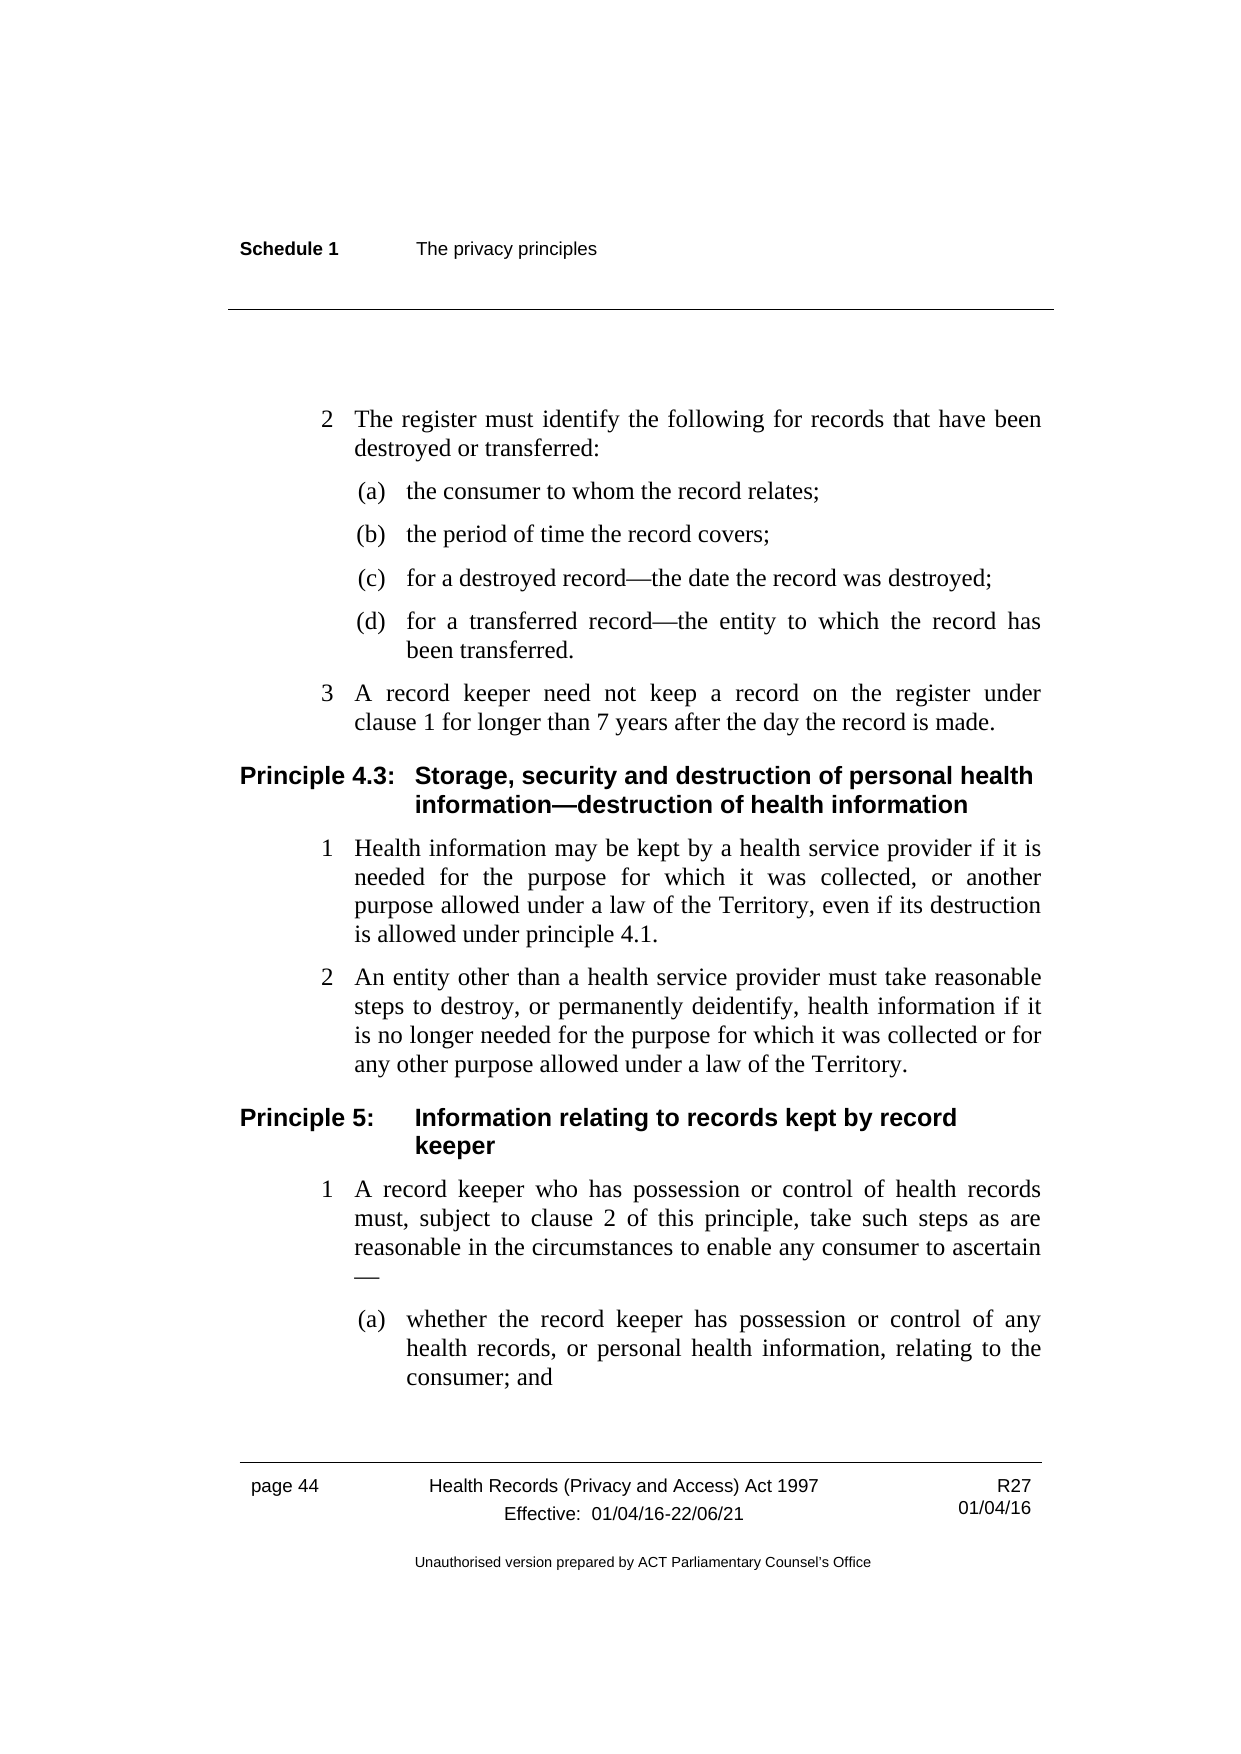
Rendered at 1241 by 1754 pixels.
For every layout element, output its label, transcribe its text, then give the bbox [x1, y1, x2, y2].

text 3 A record keeper need not keep a record on the register under clause 1 for longer than 7 years after the day the record is made. [239, 678, 1042, 736]
text 2 The register must identify the following for records that have been destroyed or transferred: [239, 404, 1042, 462]
text 2 An entity other than a health service provider must take reasonable steps to destroy, or permanently deidentify, health information if it is no longer needed for the purpose for which it was collected or for any other purpose allowed under a law of the Territory. [239, 962, 1042, 1077]
text Principle 5: Information relating to records kept by record keeper [239, 1102, 1042, 1160]
text (a) whether the record keeper has possession or control of any health records, or personal health information, relating to the consumer; and [239, 1304, 1042, 1390]
text (a) the consumer to whom the record relates; [239, 476, 1042, 505]
text 1 Health information may be kept by a health service provider if it is needed for the purpose for which it was collected, or another purpose allowed under a law of the Territory, even if its destruction is allowed under principle 4.1. [239, 833, 1042, 948]
text 1 A record keeper who has possession or control of health records must, subject to clause 2 of this principle, take such steps as are reasonable in the circumstances to enable any consumer to ascertain— [239, 1174, 1042, 1289]
text (c) for a destroyed record—the date the record was destroyed; [239, 563, 1042, 592]
text Principle 4.3: Storage, security and destruction of personal health information—destruction of health information [239, 761, 1042, 818]
text (d) for a transferred record—the entity to which the record has been transferred. [239, 606, 1042, 664]
text (b) the period of time the record covers; [239, 519, 1042, 548]
